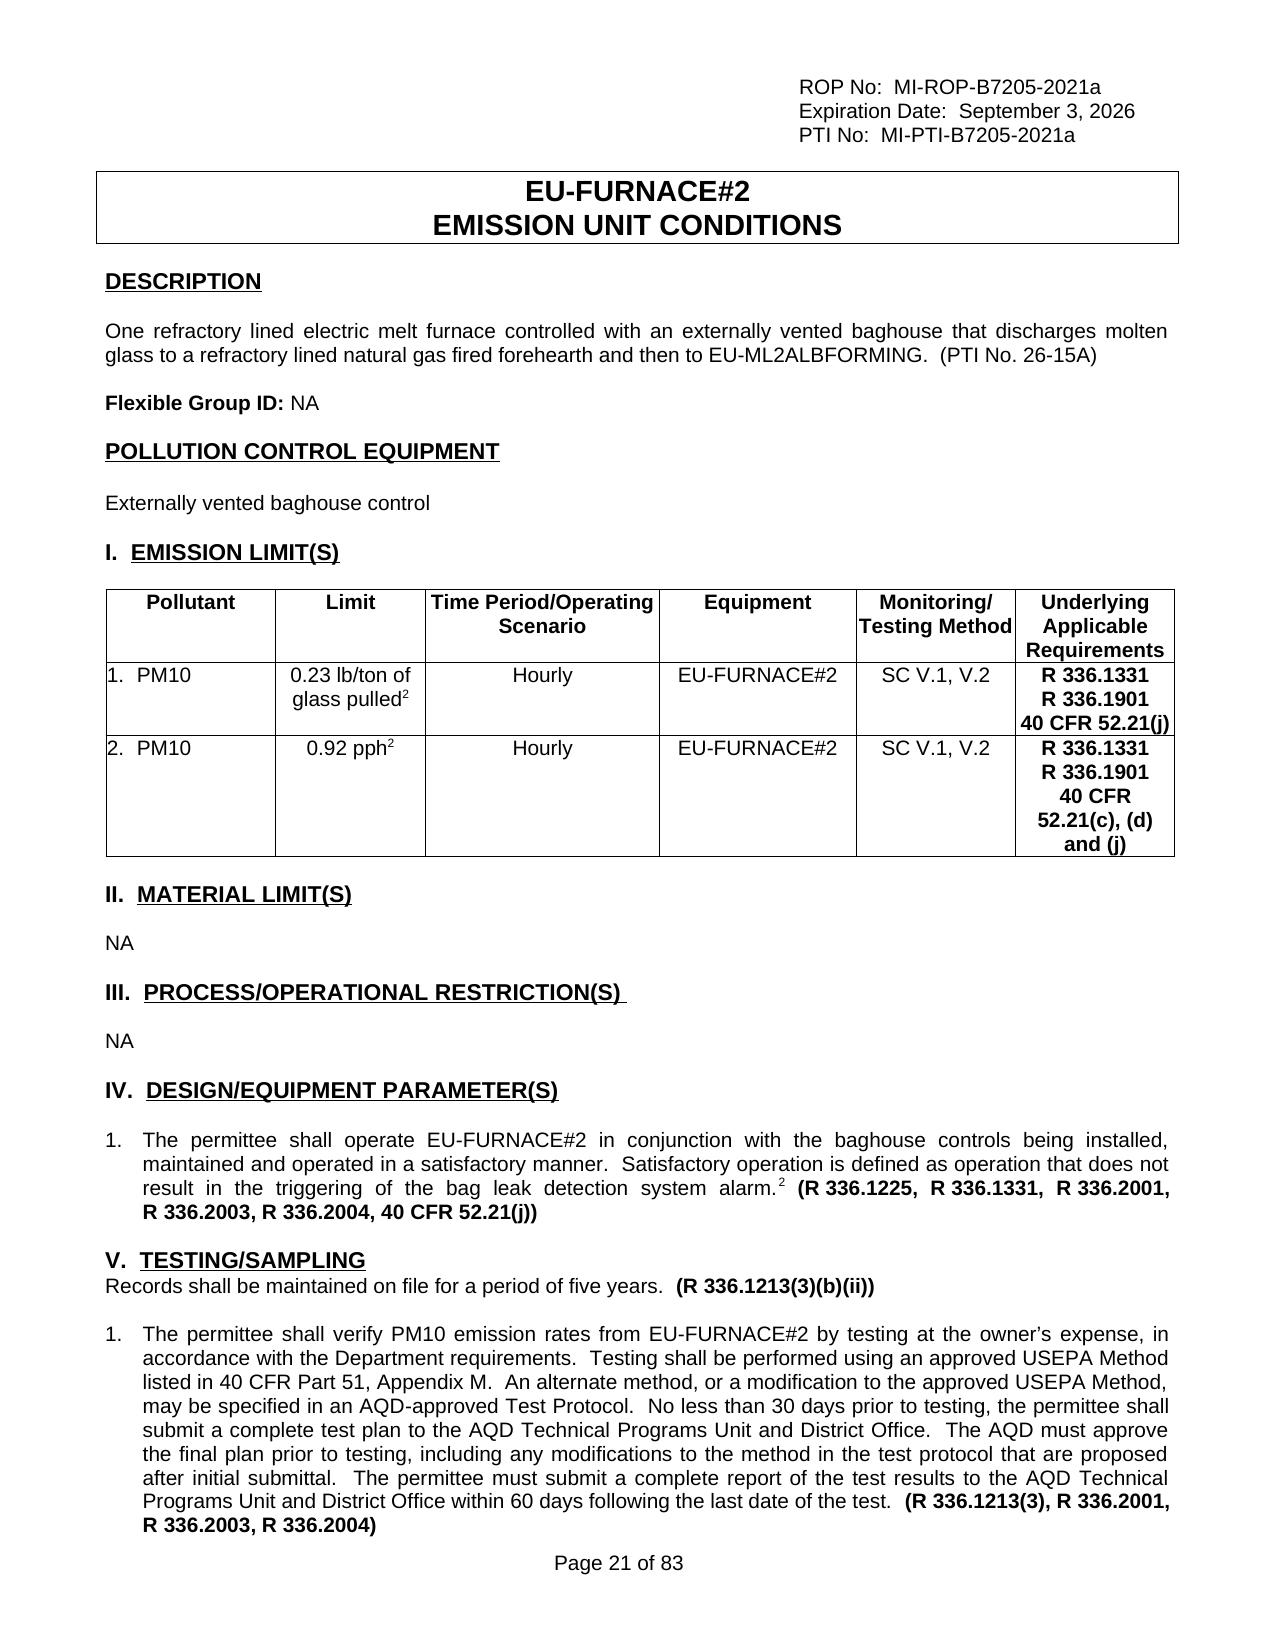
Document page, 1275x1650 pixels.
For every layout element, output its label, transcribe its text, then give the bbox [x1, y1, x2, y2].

text NA [105, 1029, 1170, 1053]
text IV. DESIGN/EQUIPMENT PARAMETER(S) [105, 1077, 1170, 1104]
table_cell Hourly [426, 736, 659, 856]
subtitle EU-FURNACE#2 [97, 172, 1178, 204]
table_cell SC V.1, V.2 [857, 736, 1015, 856]
table_header Time Period/Operating Scenario [426, 590, 659, 662]
table_cell R 336.1331 R 336.1901 40 CFR 52.21(j) [1016, 663, 1174, 735]
table_cell PM10 [107, 663, 275, 735]
table_header Equipment [660, 590, 856, 662]
text Flexible Group ID: NA [105, 390, 1170, 414]
table_cell R 336.1331 R 336.1901 40 CFR 52.21(c), (d) and (j) [1016, 736, 1174, 856]
table_cell EU-FURNACE#2 [660, 663, 856, 735]
text POLLUTION CONTROL EQUIPMENT [105, 438, 1170, 464]
table_header Pollutant [107, 590, 275, 662]
text II. MATERIAL LIMIT(S) [105, 881, 1170, 907]
table_cell PM10 [107, 736, 275, 856]
text NA [105, 931, 1170, 955]
text Records shall be maintained on file for a period of five years. (R 336.1213(3)(b)(ii)) [105, 1274, 1170, 1298]
text One refractory lined electric melt furnace controlled with an externally vented baghouse that discharges molten glass to a refractory lined natural gas fired forehearth and then to EU-ML2ALBFORMING. (PTI No. 26-15A) [105, 318, 1170, 366]
text EMISSION UNIT CONDITIONS [97, 204, 1178, 243]
table_header Monitoring/ Testing Method [857, 590, 1015, 662]
table_cell 0.92 pph2 [276, 736, 425, 856]
table_header Underlying Applicable Requirements [1016, 590, 1174, 662]
table_cell EU-FURNACE#2 [660, 736, 856, 856]
table_header Limit [276, 590, 425, 662]
list The permittee shall verify PM10 emission rates from EU-FURNACE#2 by testing at the owner’s expense, in accordance with the Department requirements. Testing shall be performed using an approved USEPA Method listed in 40 CFR Part 51, Appendix M. An alternate method, or a modification to the approved USEPA Method, may be specified in an AQD-approved Test Protocol. No less than 30 days prior to testing, the permittee shall submit a complete test plan to the AQD Technical Programs Unit and District Office. The AQD must approve the final plan prior to testing, including any modifications to the method in the test protocol that are proposed after initial submittal. The permittee must submit a complete report of the test results to the AQD Technical Programs Unit and District Office within 60 days following the last date of the test. (R 336.1213(3), R 336.2001, R 336.2003, R 336.2004) [105, 1322, 1170, 1537]
text Externally vented baghouse control [105, 491, 1170, 515]
list The permittee shall operate EU-FURNACE#2 in conjunction with the baghouse controls being installed, maintained and operated in a satisfactory manner. Satisfactory operation is defined as operation that does not result in the triggering of the bag leak detection system alarm.2 (R 336.1225, R 336.1331, R 336.2001, R 336.2003, R 336.2004, 40 CFR 52.21(j)) [105, 1128, 1170, 1223]
text I. EMISSION LIMIT(S) [105, 539, 1170, 565]
text III. PROCESS/OPERATIONAL RESTRICTION(S) [105, 979, 1170, 1005]
table_cell 0.23 lb/ton of glass pulled2 [276, 663, 425, 735]
text DESCRIPTION [105, 268, 1170, 294]
table_cell Hourly [426, 663, 659, 735]
table_cell SC V.1, V.2 [857, 663, 1015, 735]
text V. TESTING/SAMPLING [105, 1247, 1170, 1274]
